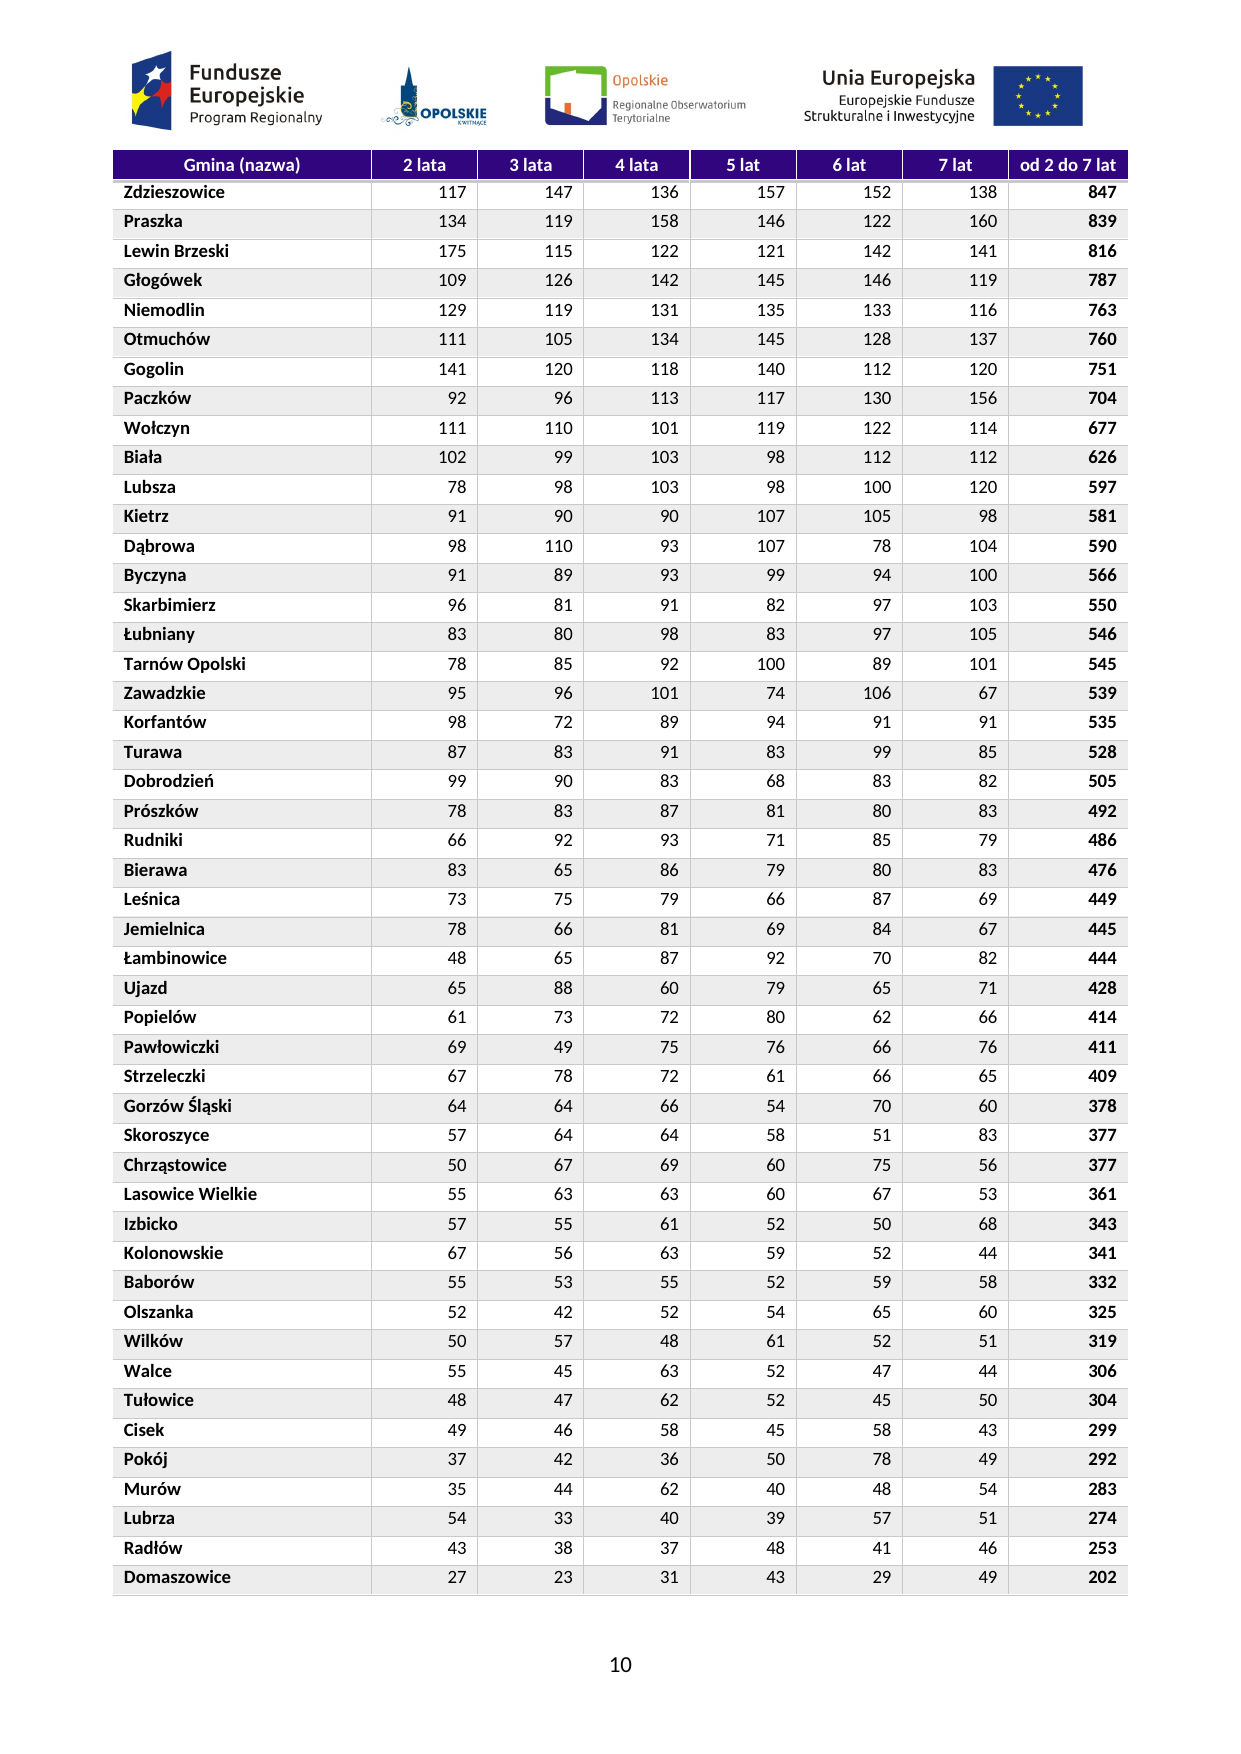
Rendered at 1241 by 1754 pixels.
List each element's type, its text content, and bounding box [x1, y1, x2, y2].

table_cell 66 [691, 888, 796, 916]
table_cell 505 [1009, 770, 1128, 798]
table_cell 535 [1009, 711, 1128, 739]
table_cell 48 [584, 1330, 690, 1359]
table_cell 409 [1009, 1065, 1128, 1093]
table_cell Gorzów Śląski [113, 1094, 371, 1123]
table_cell 129 [372, 299, 477, 327]
table_cell 51 [903, 1330, 1008, 1359]
table_cell 91 [584, 593, 690, 622]
table_cell Baborów [113, 1271, 371, 1300]
table_cell 81 [691, 800, 796, 828]
table_cell 54 [372, 1507, 477, 1536]
table_cell Strzeleczki [113, 1065, 371, 1093]
table_cell 65 [797, 1301, 902, 1329]
table_cell 111 [372, 328, 477, 356]
table_cell 763 [1009, 299, 1128, 327]
table_cell 65 [478, 859, 583, 887]
table_cell 202 [1009, 1566, 1128, 1594]
table_cell 41 [797, 1537, 902, 1565]
table_cell 114 [903, 416, 1008, 445]
table_cell 65 [372, 976, 477, 1005]
table_cell 52 [691, 1271, 796, 1300]
table_cell 100 [903, 564, 1008, 592]
table_cell 73 [478, 1006, 583, 1034]
table_cell 101 [584, 416, 690, 445]
table_cell Dobrodzień [113, 770, 371, 798]
table_cell 71 [903, 976, 1008, 1005]
table_header 2 lata [372, 150, 477, 179]
table_cell 343 [1009, 1212, 1128, 1241]
table_cell 72 [478, 711, 583, 739]
table_cell 85 [478, 652, 583, 681]
table_cell 55 [372, 1271, 477, 1300]
table_cell Olszanka [113, 1301, 371, 1329]
table_cell 69 [372, 1035, 477, 1064]
table_cell 66 [584, 1094, 690, 1123]
table_cell 107 [691, 505, 796, 533]
table_cell 126 [478, 269, 583, 297]
table_cell 96 [478, 387, 583, 415]
table_cell 105 [903, 623, 1008, 651]
table_cell 54 [903, 1478, 1008, 1506]
table_cell 377 [1009, 1153, 1128, 1182]
table_cell 539 [1009, 682, 1128, 710]
table_cell 136 [584, 183, 690, 209]
table_cell 45 [478, 1360, 583, 1388]
table_cell Byczyna [113, 564, 371, 592]
table_cell Lasowice Wielkie [113, 1183, 371, 1211]
table_cell 67 [372, 1242, 477, 1270]
table_cell 550 [1009, 593, 1128, 622]
table_cell 95 [372, 682, 477, 710]
table_cell 93 [584, 564, 690, 592]
table_cell 50 [797, 1212, 902, 1241]
table_cell 48 [372, 1389, 477, 1418]
table_cell 119 [903, 269, 1008, 297]
table_cell 99 [372, 770, 477, 798]
table_cell Paczków [113, 387, 371, 415]
table_cell Jemielnica [113, 918, 371, 946]
table_cell 87 [584, 800, 690, 828]
table_cell 414 [1009, 1006, 1128, 1034]
table_cell 105 [478, 328, 583, 356]
table_cell 88 [478, 976, 583, 1005]
table_cell 760 [1009, 328, 1128, 356]
table_cell 80 [478, 623, 583, 651]
table_cell Murów [113, 1478, 371, 1506]
table_cell 325 [1009, 1301, 1128, 1329]
table_cell 91 [797, 711, 902, 739]
table_cell 147 [478, 183, 583, 209]
table_cell 445 [1009, 918, 1128, 946]
table_cell 158 [584, 210, 690, 238]
table_cell 87 [372, 741, 477, 769]
table_cell 131 [584, 299, 690, 327]
table_cell 72 [584, 1006, 690, 1034]
table_cell 63 [584, 1360, 690, 1388]
table_cell 63 [584, 1242, 690, 1270]
table_cell 70 [797, 1094, 902, 1123]
table_cell 119 [478, 299, 583, 327]
table_cell 847 [1009, 183, 1128, 209]
table_cell 78 [797, 534, 902, 563]
table_cell 49 [903, 1566, 1008, 1594]
table_cell 52 [691, 1389, 796, 1418]
table_cell Cisek [113, 1419, 371, 1447]
table_cell 67 [903, 682, 1008, 710]
table_header 7 lat [903, 150, 1008, 179]
table_cell 57 [372, 1212, 477, 1241]
table_cell 283 [1009, 1478, 1128, 1506]
table_cell 78 [372, 475, 477, 504]
table_cell 142 [584, 269, 690, 297]
table_cell Rudniki [113, 829, 371, 857]
table_cell 58 [903, 1271, 1008, 1300]
table_cell 60 [903, 1301, 1008, 1329]
table_cell 59 [797, 1271, 902, 1300]
table_cell 341 [1009, 1242, 1128, 1270]
table_cell 751 [1009, 358, 1128, 386]
table_cell 58 [797, 1419, 902, 1447]
table_cell 52 [797, 1242, 902, 1270]
table_header od 2 do 7 lat [1009, 150, 1128, 179]
table_cell 134 [584, 328, 690, 356]
table_cell 590 [1009, 534, 1128, 563]
table_cell 428 [1009, 976, 1128, 1005]
table_cell 61 [584, 1212, 690, 1241]
table_cell 65 [903, 1065, 1008, 1093]
table_cell 61 [691, 1330, 796, 1359]
table_cell 67 [478, 1153, 583, 1182]
table_cell 55 [372, 1183, 477, 1211]
table_cell 49 [372, 1419, 477, 1447]
table_cell 97 [797, 593, 902, 622]
table_cell 117 [691, 387, 796, 415]
table_cell 66 [372, 829, 477, 857]
table_cell 98 [691, 446, 796, 474]
table_cell 492 [1009, 800, 1128, 828]
table_cell 82 [903, 770, 1008, 798]
table_cell 66 [797, 1035, 902, 1064]
table_cell 47 [797, 1360, 902, 1388]
table_cell 45 [797, 1389, 902, 1418]
table_cell 121 [691, 240, 796, 268]
table_cell 93 [584, 829, 690, 857]
table_cell Dąbrowa [113, 534, 371, 563]
table_cell 92 [372, 387, 477, 415]
table_cell 38 [478, 1537, 583, 1565]
table_cell Lewin Brzeski [113, 240, 371, 268]
table_cell 98 [584, 623, 690, 651]
table_cell 81 [584, 918, 690, 946]
table_cell 486 [1009, 829, 1128, 857]
table_cell 98 [372, 534, 477, 563]
table_cell Turawa [113, 741, 371, 769]
table_cell 39 [691, 1507, 796, 1536]
table_cell 74 [691, 682, 796, 710]
table_cell 93 [584, 534, 690, 563]
table_cell 79 [691, 859, 796, 887]
table_cell 101 [584, 682, 690, 710]
table_cell 42 [478, 1448, 583, 1477]
table_cell 112 [797, 358, 902, 386]
table_cell 145 [691, 269, 796, 297]
table_header 5 lat [691, 150, 796, 179]
table_cell 69 [584, 1153, 690, 1182]
table_cell Łambinowice [113, 947, 371, 975]
table_cell 135 [691, 299, 796, 327]
table_cell 120 [903, 475, 1008, 504]
table_cell 50 [691, 1448, 796, 1477]
table_cell 33 [478, 1507, 583, 1536]
table_cell 51 [903, 1507, 1008, 1536]
table_cell 53 [478, 1271, 583, 1300]
table_cell 122 [797, 210, 902, 238]
table_cell 89 [797, 652, 902, 681]
table_cell 97 [797, 623, 902, 651]
table_cell Skoroszyce [113, 1124, 371, 1152]
table_cell 98 [478, 475, 583, 504]
table_cell 306 [1009, 1360, 1128, 1388]
table_cell 50 [372, 1153, 477, 1182]
table_cell 816 [1009, 240, 1128, 268]
table_cell 76 [903, 1035, 1008, 1064]
table_cell 105 [797, 505, 902, 533]
table_cell 141 [903, 240, 1008, 268]
table_cell 68 [691, 770, 796, 798]
table_cell 83 [372, 623, 477, 651]
table_cell 839 [1009, 210, 1128, 238]
table_cell 546 [1009, 623, 1128, 651]
table_cell 112 [903, 446, 1008, 474]
table_cell 361 [1009, 1183, 1128, 1211]
table_cell 67 [797, 1183, 902, 1211]
table_cell 449 [1009, 888, 1128, 916]
table_cell 83 [903, 859, 1008, 887]
table_cell 103 [584, 475, 690, 504]
table_cell 581 [1009, 505, 1128, 533]
table_cell 299 [1009, 1419, 1128, 1447]
table_cell 47 [478, 1389, 583, 1418]
table_cell Łubniany [113, 623, 371, 651]
table_cell 80 [691, 1006, 796, 1034]
table_cell 68 [903, 1212, 1008, 1241]
table_cell 101 [903, 652, 1008, 681]
table_cell 274 [1009, 1507, 1128, 1536]
table_cell 377 [1009, 1124, 1128, 1152]
table_cell Lubsza [113, 475, 371, 504]
table_cell 411 [1009, 1035, 1128, 1064]
table_cell 60 [691, 1153, 796, 1182]
table_cell 133 [797, 299, 902, 327]
table_header Gmina (nazwa) [113, 150, 371, 179]
table_cell 84 [797, 918, 902, 946]
table_cell 65 [478, 947, 583, 975]
table_cell 145 [691, 328, 796, 356]
table_cell 67 [372, 1065, 477, 1093]
table_cell 57 [372, 1124, 477, 1152]
table_cell 81 [478, 593, 583, 622]
table_cell 138 [903, 183, 1008, 209]
table_cell 90 [478, 505, 583, 533]
table_cell 78 [372, 800, 477, 828]
table_cell Skarbimierz [113, 593, 371, 622]
table_cell 83 [903, 1124, 1008, 1152]
table_cell 54 [691, 1301, 796, 1329]
table_cell 60 [584, 976, 690, 1005]
table_cell 83 [691, 741, 796, 769]
table_cell Domaszowice [113, 1566, 371, 1594]
table_cell 58 [691, 1124, 796, 1152]
table_cell 52 [691, 1360, 796, 1388]
table_cell 146 [797, 269, 902, 297]
table_cell 72 [584, 1065, 690, 1093]
table_cell 49 [903, 1448, 1008, 1477]
table_cell 90 [584, 505, 690, 533]
table_cell 43 [691, 1566, 796, 1594]
table_cell 29 [797, 1566, 902, 1594]
table_cell 91 [903, 711, 1008, 739]
table_cell 52 [584, 1301, 690, 1329]
table_cell 46 [903, 1537, 1008, 1565]
table_cell Leśnica [113, 888, 371, 916]
table_cell 55 [478, 1212, 583, 1241]
table_cell 92 [584, 652, 690, 681]
table_cell 83 [797, 770, 902, 798]
table_cell 69 [691, 918, 796, 946]
table_cell 46 [478, 1419, 583, 1447]
table_cell 110 [478, 416, 583, 445]
table_cell 79 [691, 976, 796, 1005]
table_cell Lubrza [113, 1507, 371, 1536]
table_cell 304 [1009, 1389, 1128, 1418]
table_cell 122 [584, 240, 690, 268]
table_cell 60 [691, 1183, 796, 1211]
table_cell Praszka [113, 210, 371, 238]
table_cell Walce [113, 1360, 371, 1388]
table_cell 56 [903, 1153, 1008, 1182]
table_cell Wołczyn [113, 416, 371, 445]
table_cell Ujazd [113, 976, 371, 1005]
table_cell 43 [903, 1419, 1008, 1447]
table_cell 137 [903, 328, 1008, 356]
table_cell 55 [584, 1271, 690, 1300]
table_cell 117 [372, 183, 477, 209]
table_cell 87 [584, 947, 690, 975]
table_cell 89 [478, 564, 583, 592]
table_cell 91 [372, 505, 477, 533]
table_cell 444 [1009, 947, 1128, 975]
table_cell Izbicko [113, 1212, 371, 1241]
table_cell 51 [797, 1124, 902, 1152]
table_cell 63 [478, 1183, 583, 1211]
table_cell 75 [478, 888, 583, 916]
table_cell 99 [478, 446, 583, 474]
table_cell 23 [478, 1566, 583, 1594]
table_cell 104 [903, 534, 1008, 563]
table_cell 83 [691, 623, 796, 651]
table_cell 146 [691, 210, 796, 238]
table_cell 55 [372, 1360, 477, 1388]
table_cell 110 [478, 534, 583, 563]
table_cell 66 [797, 1065, 902, 1093]
table_cell 52 [691, 1212, 796, 1241]
table_cell 44 [903, 1360, 1008, 1388]
table_cell 597 [1009, 475, 1128, 504]
table_cell Pokój [113, 1448, 371, 1477]
table_cell 91 [584, 741, 690, 769]
table_cell 66 [478, 918, 583, 946]
table_cell 50 [903, 1389, 1008, 1418]
table_cell 99 [691, 564, 796, 592]
table_cell 86 [584, 859, 690, 887]
table_cell 113 [584, 387, 690, 415]
table_cell 27 [372, 1566, 477, 1594]
table_cell 63 [584, 1183, 690, 1211]
table_cell 42 [478, 1301, 583, 1329]
table_cell 60 [903, 1094, 1008, 1123]
table_cell 66 [903, 1006, 1008, 1034]
table_cell 40 [584, 1507, 690, 1536]
table_cell 787 [1009, 269, 1128, 297]
table_cell 140 [691, 358, 796, 386]
table_cell 98 [903, 505, 1008, 533]
table_cell 109 [372, 269, 477, 297]
table_cell 528 [1009, 741, 1128, 769]
table_cell 160 [903, 210, 1008, 238]
table_cell 118 [584, 358, 690, 386]
table_cell 85 [797, 829, 902, 857]
table_cell 35 [372, 1478, 477, 1506]
table_cell 677 [1009, 416, 1128, 445]
table_cell Niemodlin [113, 299, 371, 327]
table_cell Popielów [113, 1006, 371, 1034]
table_cell Pawłowiczki [113, 1035, 371, 1064]
table_cell 52 [797, 1330, 902, 1359]
table_cell 111 [372, 416, 477, 445]
table_cell 61 [691, 1065, 796, 1093]
table_cell Otmuchów [113, 328, 371, 356]
table_cell 107 [691, 534, 796, 563]
table_cell 141 [372, 358, 477, 386]
table_cell 83 [478, 741, 583, 769]
table_cell 100 [691, 652, 796, 681]
table_cell 119 [478, 210, 583, 238]
table_cell 89 [584, 711, 690, 739]
table_cell 99 [797, 741, 902, 769]
table_cell Prószków [113, 800, 371, 828]
table_cell 134 [372, 210, 477, 238]
table_cell 80 [797, 859, 902, 887]
table_cell 83 [584, 770, 690, 798]
table_cell 61 [372, 1006, 477, 1034]
table_cell 83 [903, 800, 1008, 828]
table_cell 120 [478, 358, 583, 386]
table_cell 292 [1009, 1448, 1128, 1477]
table_cell Korfantów [113, 711, 371, 739]
table_cell 128 [797, 328, 902, 356]
table_cell 62 [584, 1389, 690, 1418]
table_cell 156 [903, 387, 1008, 415]
table_cell Chrząstowice [113, 1153, 371, 1182]
table_cell 98 [372, 711, 477, 739]
table_cell 73 [372, 888, 477, 916]
table_cell 319 [1009, 1330, 1128, 1359]
table_cell 142 [797, 240, 902, 268]
table_header 4 lata [584, 150, 689, 179]
table_cell Biała [113, 446, 371, 474]
table_cell 48 [797, 1478, 902, 1506]
table_header 6 lat [797, 150, 902, 179]
table_cell 62 [797, 1006, 902, 1034]
table_cell 704 [1009, 387, 1128, 415]
table_cell Bierawa [113, 859, 371, 887]
table_cell 91 [372, 564, 477, 592]
table_cell 70 [797, 947, 902, 975]
table_cell 378 [1009, 1094, 1128, 1123]
table_header 3 lata [478, 150, 583, 179]
table_cell 92 [478, 829, 583, 857]
table_cell 64 [372, 1094, 477, 1123]
table_cell 120 [903, 358, 1008, 386]
table_cell 64 [478, 1094, 583, 1123]
table_cell 59 [691, 1242, 796, 1270]
table_cell 80 [797, 800, 902, 828]
table_cell 92 [691, 947, 796, 975]
table_cell Radłów [113, 1537, 371, 1565]
table_cell 87 [797, 888, 902, 916]
table_cell 49 [478, 1035, 583, 1064]
table_cell 94 [691, 711, 796, 739]
table_cell 332 [1009, 1271, 1128, 1300]
table_cell 157 [691, 183, 796, 209]
table_cell 71 [691, 829, 796, 857]
table_cell 78 [797, 1448, 902, 1477]
table_cell 130 [797, 387, 902, 415]
table_cell 106 [797, 682, 902, 710]
table_cell 54 [691, 1094, 796, 1123]
table_cell 64 [478, 1124, 583, 1152]
table_cell 53 [903, 1183, 1008, 1211]
table_cell 116 [903, 299, 1008, 327]
table_cell 476 [1009, 859, 1128, 887]
table_cell 253 [1009, 1537, 1128, 1565]
table_cell 85 [903, 741, 1008, 769]
table_cell 78 [372, 652, 477, 681]
table_cell 48 [691, 1537, 796, 1565]
table_cell Zdzieszowice [113, 183, 371, 209]
table_cell 37 [584, 1537, 690, 1565]
table_cell 57 [478, 1330, 583, 1359]
table_cell 152 [797, 183, 902, 209]
table_cell 76 [691, 1035, 796, 1064]
table_cell 50 [372, 1330, 477, 1359]
table_cell 79 [584, 888, 690, 916]
table_cell 62 [584, 1478, 690, 1506]
table_cell Kietrz [113, 505, 371, 533]
table_cell 83 [372, 859, 477, 887]
table_cell 31 [584, 1566, 690, 1594]
table_cell 48 [372, 947, 477, 975]
table_cell 79 [903, 829, 1008, 857]
table_cell 65 [797, 976, 902, 1005]
table_cell 57 [797, 1507, 902, 1536]
table_cell 78 [372, 918, 477, 946]
table_cell 78 [478, 1065, 583, 1093]
table_cell Zawadzkie [113, 682, 371, 710]
table_cell 90 [478, 770, 583, 798]
table_cell 112 [797, 446, 902, 474]
table_cell 82 [903, 947, 1008, 975]
table_cell 45 [691, 1419, 796, 1447]
table_cell 37 [372, 1448, 477, 1477]
table_cell 96 [478, 682, 583, 710]
table_cell 566 [1009, 564, 1128, 592]
table_cell 44 [478, 1478, 583, 1506]
table_cell 545 [1009, 652, 1128, 681]
table_cell 52 [372, 1301, 477, 1329]
table_cell Wilków [113, 1330, 371, 1359]
table_cell 69 [903, 888, 1008, 916]
table_cell 75 [584, 1035, 690, 1064]
table_cell 64 [584, 1124, 690, 1152]
table_cell 119 [691, 416, 796, 445]
table_cell 122 [797, 416, 902, 445]
table_cell 94 [797, 564, 902, 592]
table_cell 115 [478, 240, 583, 268]
table_cell 67 [903, 918, 1008, 946]
table_cell 58 [584, 1419, 690, 1447]
table_cell 626 [1009, 446, 1128, 474]
table_cell 75 [797, 1153, 902, 1182]
table_cell 175 [372, 240, 477, 268]
table_cell Tułowice [113, 1389, 371, 1418]
table_cell 43 [372, 1537, 477, 1565]
table_cell 100 [797, 475, 902, 504]
table_cell Głogówek [113, 269, 371, 297]
table_cell 103 [584, 446, 690, 474]
table_cell 98 [691, 475, 796, 504]
table_cell Tarnów Opolski [113, 652, 371, 681]
table_cell 102 [372, 446, 477, 474]
table_cell Gogolin [113, 358, 371, 386]
table_cell 56 [478, 1242, 583, 1270]
table_cell 44 [903, 1242, 1008, 1270]
table_cell Kolonowskie [113, 1242, 371, 1270]
table_cell 83 [478, 800, 583, 828]
table_cell 96 [372, 593, 477, 622]
table_cell 36 [584, 1448, 690, 1477]
table_cell 40 [691, 1478, 796, 1506]
table_cell 103 [903, 593, 1008, 622]
table_cell 82 [691, 593, 796, 622]
picture [112, 30, 1102, 150]
